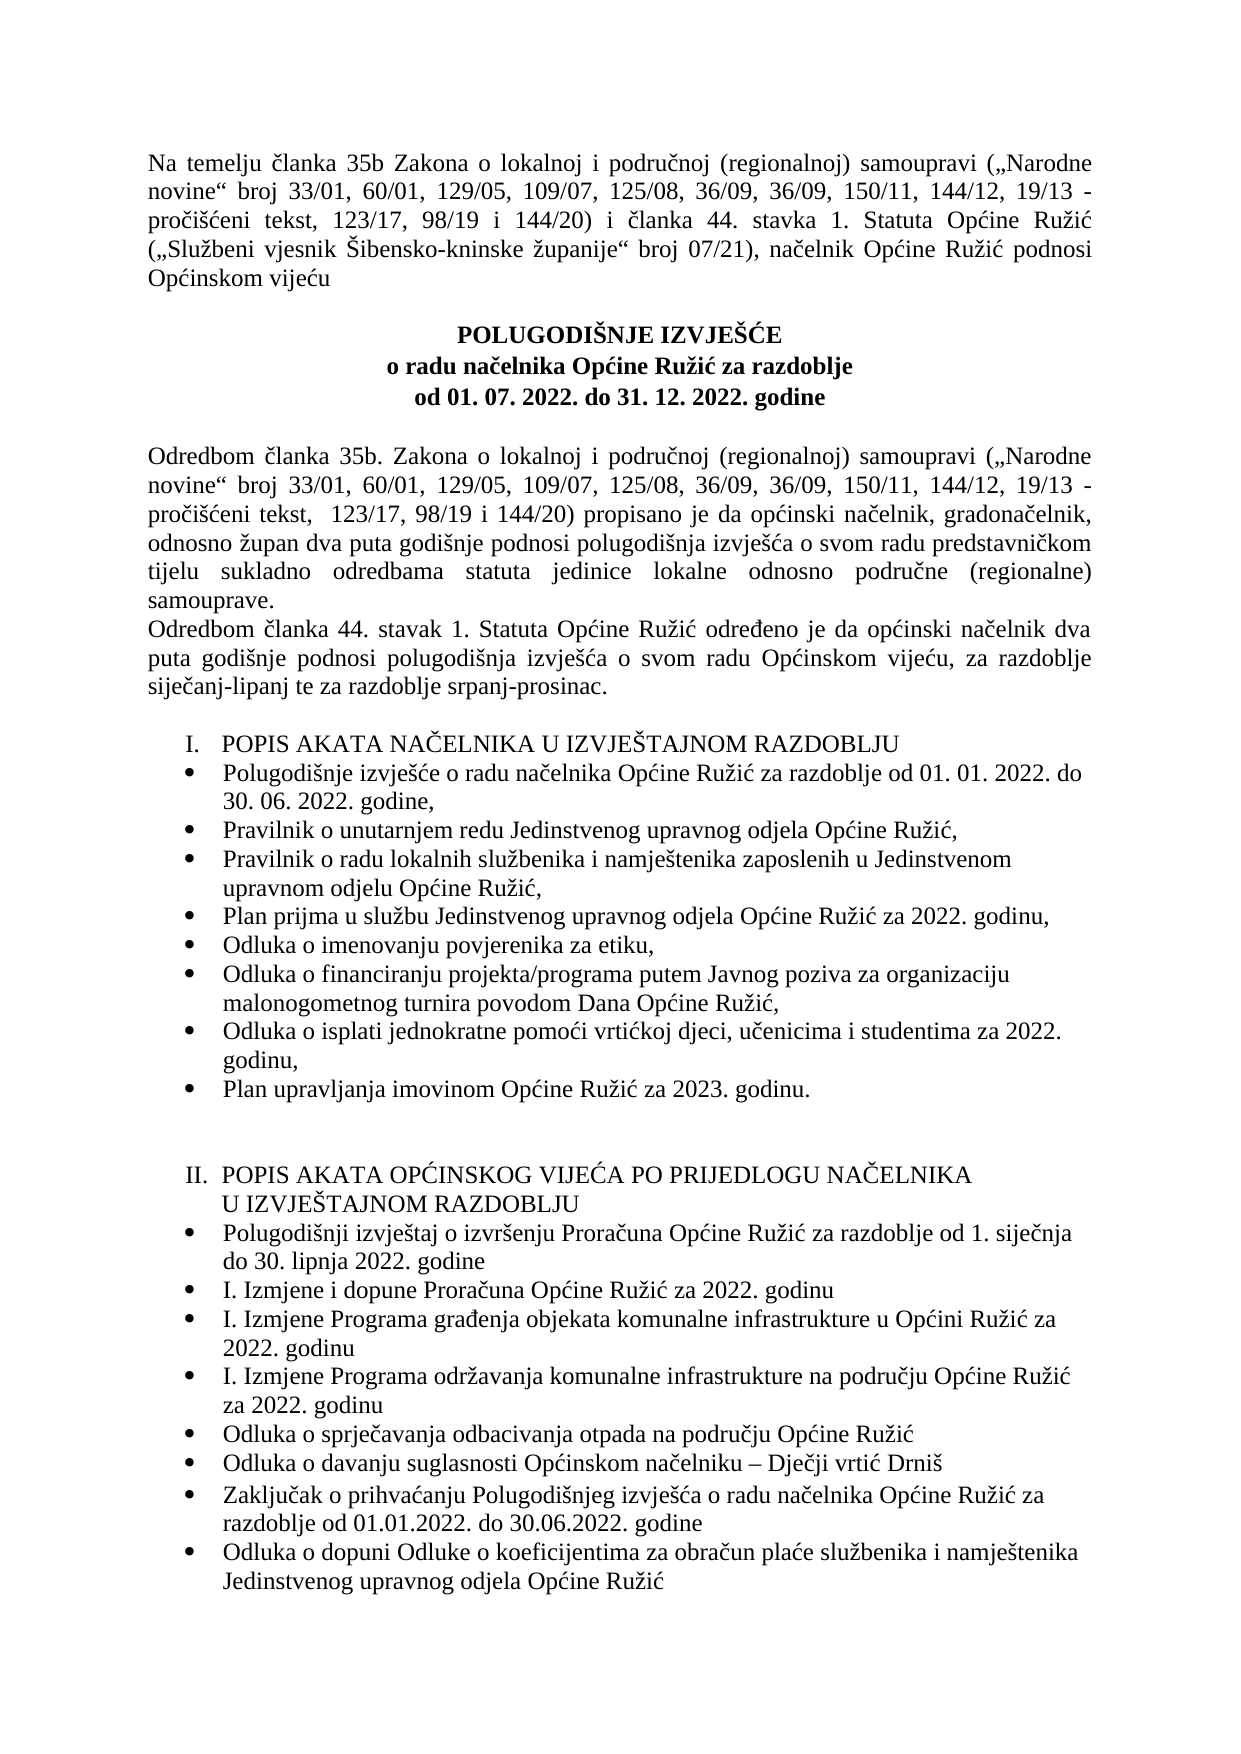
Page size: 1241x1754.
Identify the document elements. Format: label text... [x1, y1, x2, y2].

list Plan prijma u službu Jedinstvenog upravnog odjela Općine Ružić za 2022. godinu, [185, 901, 1093, 930]
list I. Izmjene Programa građenja objekata komunalne infrastrukture u Općini Ružić za 2022. godinu [185, 1304, 1093, 1361]
list Odluka o financiranju projekta/programa putem Javnog poziva za organizaciju malonogometnog turnira povodom Dana Općine Ružić, [185, 959, 1093, 1016]
list Odluka o davanju suglasnosti Općinskom načelniku – Dječji vrtić Drniš [185, 1448, 1092, 1476]
list Odluka o dopuni Odluke o koeficijentima za obračun plaće službenika i namještenika Jedinstvenog upravnog odjela Općine Ružić [185, 1537, 1093, 1595]
text U IZVJEŠTAJNOM RAZDOBLJU [221, 1189, 1093, 1218]
list Plan upravljanja imovinom Općine Ružić za 2023. godinu. [185, 1074, 1093, 1103]
subtitle POLUGODIŠNJE IZVJEŠĆE [148, 320, 1092, 349]
subtitle o radu načelnika Općine Ružić za razdoblje [148, 351, 1092, 380]
list Pravilnik o radu lokalnih službenika i namještenika zaposlenih u Jedinstvenom upravnom odjelu Općine Ružić, [185, 844, 1093, 901]
text Odredbom članka 35b. Zakona o lokalnoj i područnoj (regionalnoj) samoupravi („Narodne novine“ broj 33/01, 60/01, 129/05, 109/07, 125/08, 36/09, 36/09, 150/11, 144/12, 19/13 - pročišćeni tekst, 123/17, 98/19 i 144/20) propisano je da općinski načelnik, gradonačelnik, odnosno župan dva puta godišnje podnosi polugodišnja izvješća o svom radu predstavničkom tijelu sukladno odredbama statuta jedinice lokalne odnosno područne (regionalne) samouprave. [148, 441, 1093, 614]
subtitle od 01. 07. 2022. do 31. 12. 2022. godine [148, 382, 1092, 411]
list Odluka o isplati jednokratne pomoći vrtićkoj djeci, učenicima i studentima za 2022. godinu, [185, 1016, 1093, 1074]
list Odluka o imenovanju povjerenika za etiku, [185, 930, 1093, 959]
list POPIS AKATA NAČELNIKA U IZVJEŠTAJNOM RAZDOBLJU [185, 729, 1093, 758]
list Polugodišnje izvješće o radu načelnika Općine Ružić za razdoblje od 01. 01. 2022. do 30. 06. 2022. godine, [185, 758, 1093, 815]
text Na temelju članka 35b Zakona o lokalnoj i područnoj (regionalnoj) samoupravi („Narodne novine“ broj 33/01, 60/01, 129/05, 109/07, 125/08, 36/09, 36/09, 150/11, 144/12, 19/13 - pročišćeni tekst, 123/17, 98/19 i 144/20) i članka 44. stavka 1. Statuta Općine Ružić („Službeni vjesnik Šibensko-kninske županije“ broj 07/21), načelnik Općine Ružić podnosi Općinskom vijeću [148, 148, 1093, 291]
list I. Izmjene Programa održavanja komunalne infrastrukture na području Općine Ružić za 2022. godinu [185, 1361, 1093, 1419]
text Odredbom članka 44. stavak 1. Statuta Općine Ružić određeno je da općinski načelnik dva puta godišnje podnosi polugodišnja izvješća o svom radu Općinskom vijeću, za razdoblje siječanj-lipanj te za razdoblje srpanj-prosinac. [148, 614, 1093, 700]
list Polugodišnji izvještaj o izvršenju Proračuna Općine Ružić za razdoblje od 1. siječnja do 30. lipnja 2022. godine [185, 1218, 1093, 1275]
list Zaključak o prihvaćanju Polugodišnjeg izvješća o radu načelnika Općine Ružić za razdoblje od 01.01.2022. do 30.06.2022. godine [185, 1480, 1093, 1537]
list Odluka o sprječavanja odbacivanja otpada na području Općine Ružić [185, 1419, 1093, 1448]
list POPIS AKATA OPĆINSKOG VIJEĆA PO PRIJEDLOGU NAČELNIKA [185, 1160, 1093, 1189]
list Pravilnik o unutarnjem redu Jedinstvenog upravnog odjela Općine Ružić, [185, 815, 1093, 844]
list I. Izmjene i dopune Proračuna Općine Ružić za 2022. godinu [185, 1275, 1093, 1304]
